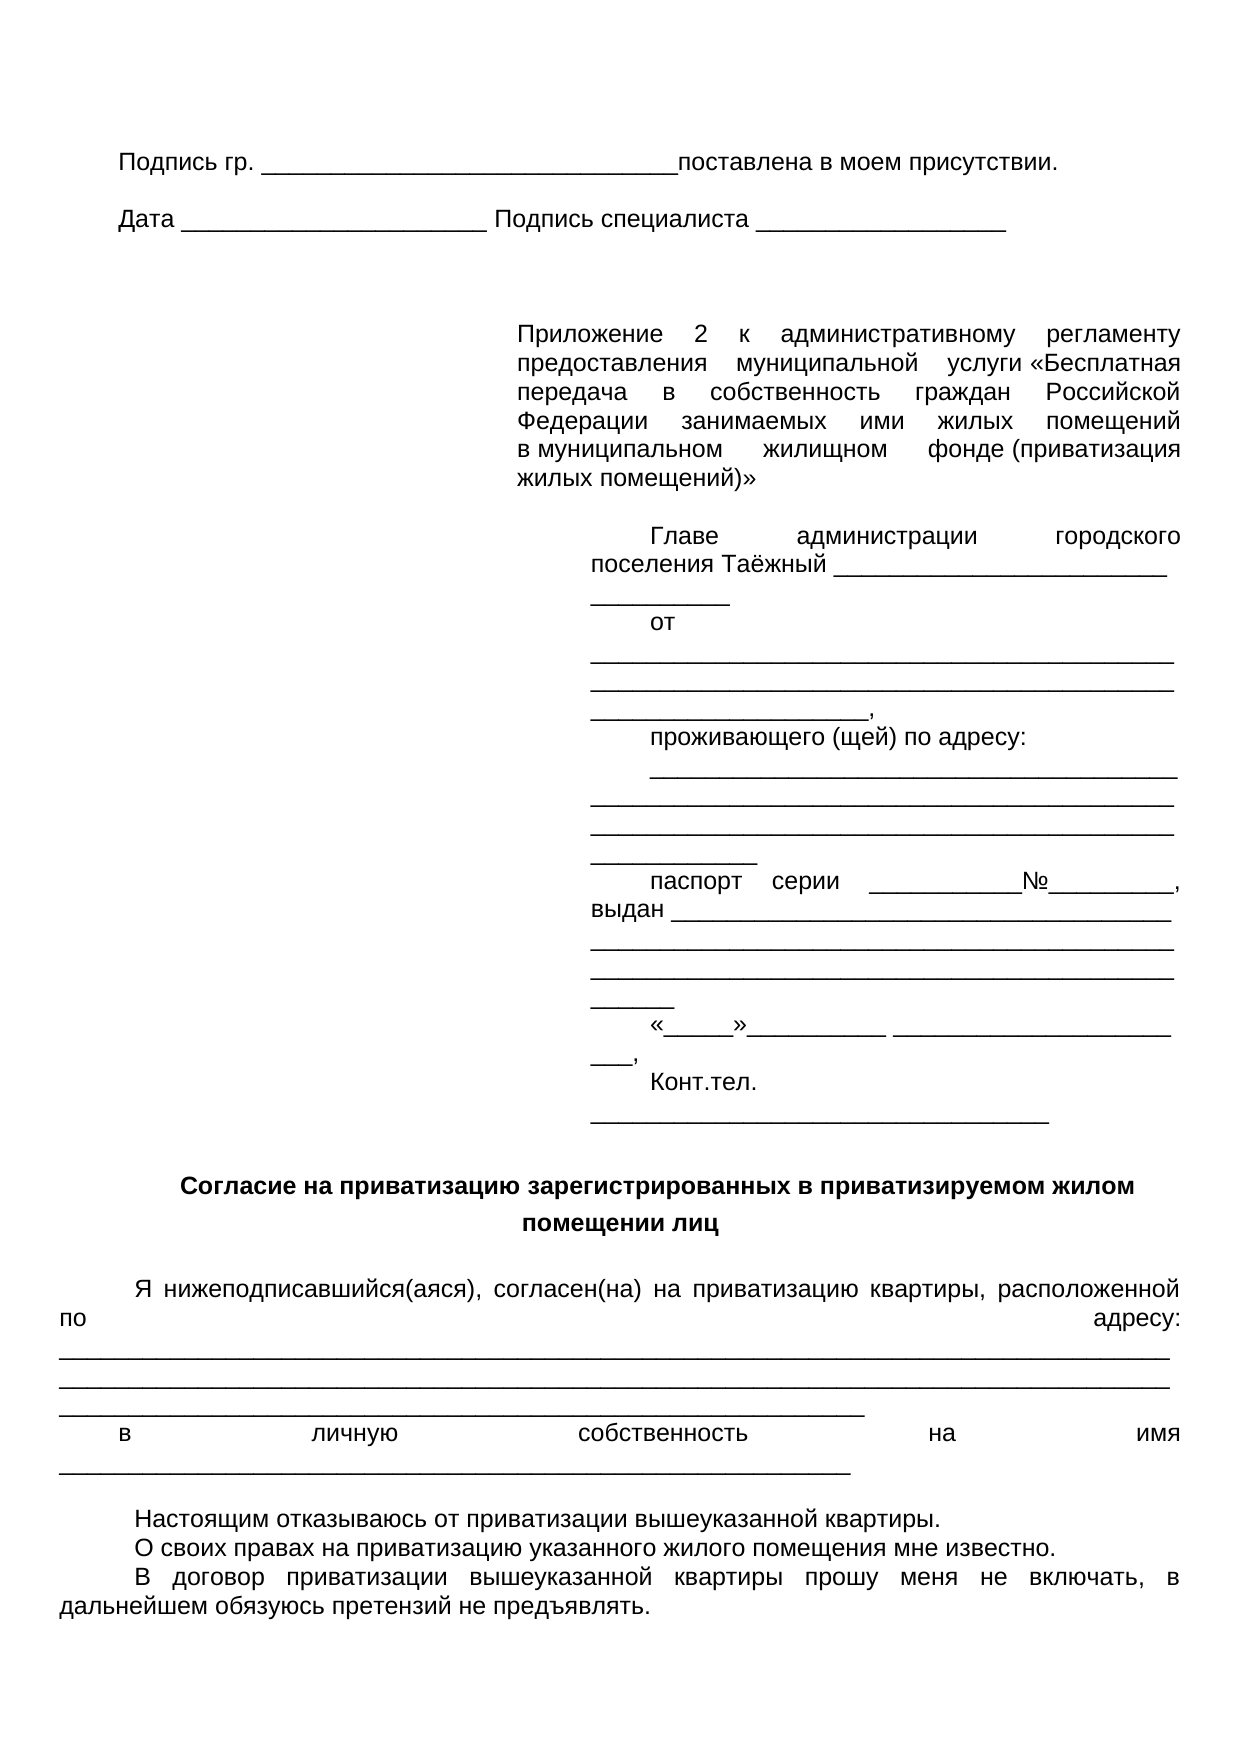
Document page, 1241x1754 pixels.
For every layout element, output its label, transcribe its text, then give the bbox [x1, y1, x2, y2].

text ______________________________________________________________________________________________________________________________________ [591, 751, 1181, 866]
text Настоящим отказываюсь от приватизации вышеуказанной квартиры. [59, 1504, 1181, 1533]
text Конт.тел. _________________________________ [591, 1067, 1181, 1124]
text Подпись гр. ______________________________поставлена в моем присутствии. [59, 147, 1181, 176]
text О своих правах на приватизацию указанного жилого помещения мне известно. [59, 1533, 1181, 1562]
text «_____»__________ _______________________, [591, 1009, 1181, 1067]
text паспорт серии ___________№_________, выдан ______________________________________________________________________________________________________________________________ [591, 866, 1181, 1009]
text Я нижеподписавшийся(аяся), согласен(на) на приватизацию квартиры, расположенной по адресу: __________________________________________________________________________________________________________________________________________________________________________________________________________________________ [59, 1274, 1181, 1418]
text В договор приватизации вышеуказанной квартиры прошу меня не включать, в дальнейшем обязуюсь претензий не предъявлять. [59, 1562, 1181, 1619]
text от ________________________________________________________________________________________________________, [591, 607, 1181, 722]
text Приложение 2 к административному регламенту предоставления муниципальной услуги «Бесплатная передача в собственность граждан Российской Федерации занимаемых ими жилых помещений в муниципальном жилищном фонде (приватизация жилых помещений)» [517, 291, 1181, 492]
text Главе администрации городского поселения Таёжный __________________________________ [591, 521, 1181, 607]
text в личную собственность на имя _________________________________________________________ [59, 1418, 1181, 1476]
text Согласие на приватизацию зарегистрированных в приватизируемом жилом помещении лиц [59, 1162, 1181, 1237]
text проживающего (щей) по адресу: [591, 722, 1181, 751]
text Дата ______________________ Подпись специалиста __________________ [59, 204, 1181, 233]
